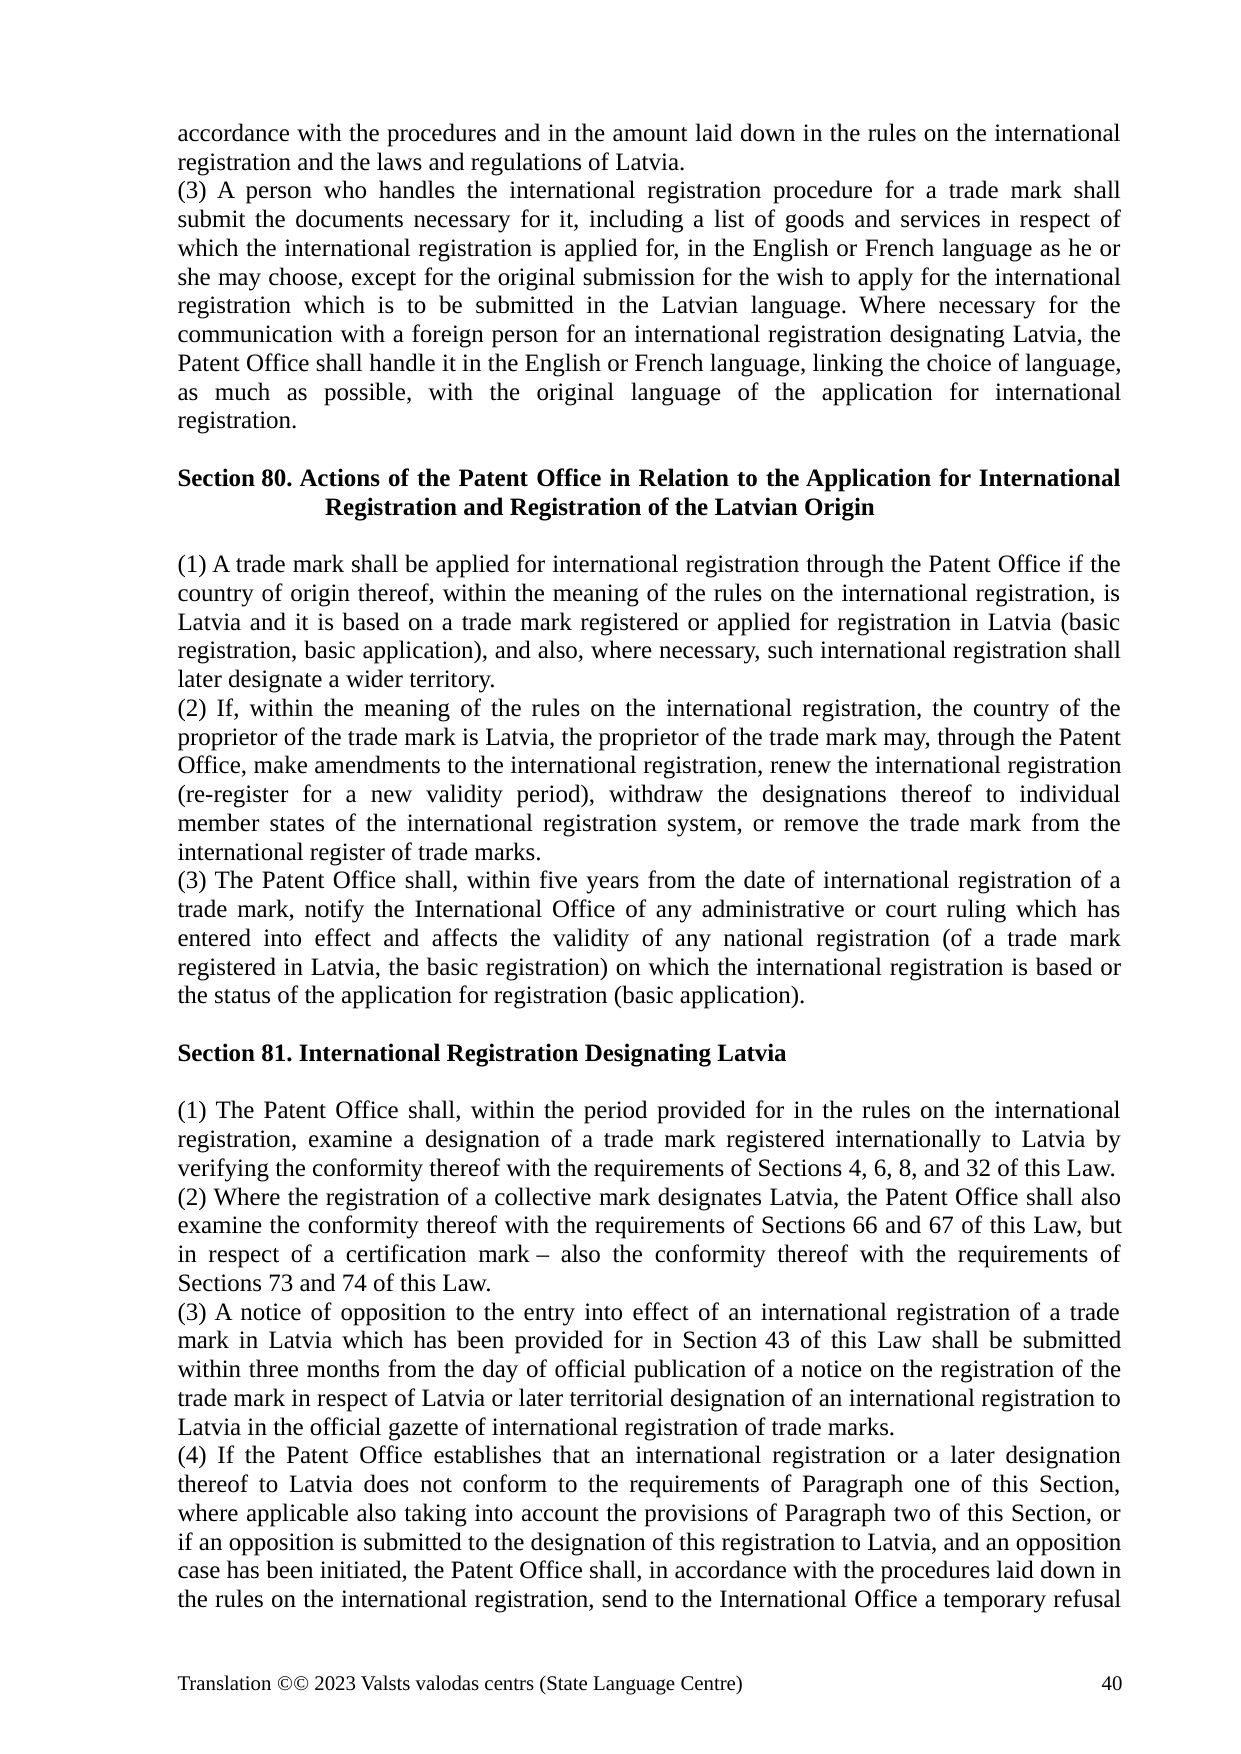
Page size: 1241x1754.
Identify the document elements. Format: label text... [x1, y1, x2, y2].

text (3) The Patent Office shall, within five years from the date of international registration of a trade mark, notify the International Office of any administrative or court ruling which has entered into effect and affects the validity of any national registration (of a trade mark registered in Latvia, the basic registration) on which the international registration is based or the status of the application for registration (basic application). [177, 866, 1122, 1009]
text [177, 1441, 1122, 1613]
text Section 81. International Registration Designating Latvia [177, 1038, 1122, 1067]
text (1) The Patent Office shall, within the period provided for in the rules on the international registration, examine a designation of a trade mark registered internationally to Latvia by verifying the conformity thereof with the requirements of Sections 4, 6, 8, and 32 of this Law. [177, 1096, 1122, 1182]
text (2) Where the registration of a collective mark designates Latvia, the Patent Office shall also examine the conformity thereof with the requirements of Sections 66 and 67 of this Law, but in respect of a certification mark – also the conformity thereof with the requirements of Sections 73 and 74 of this Law. [177, 1182, 1122, 1297]
text (3) A person who handles the international registration procedure for a trade mark shall submit the documents necessary for it, including a list of goods and services in respect of which the international registration is applied for, in the English or French language as he or she may choose, except for the original submission for the wish to apply for the international registration which is to be submitted in the Latvian language. Where necessary for the communication with a foreign person for an international registration designating Latvia, the Patent Office shall handle it in the English or French language, linking the choice of language, as much as possible, with the original language of the application for international registration. [177, 176, 1122, 434]
text (2) If, within the meaning of the rules on the international registration, the country of the proprietor of the trade mark is Latvia, the proprietor of the trade mark may, through the Patent Office, make amendments to the international registration, renew the international registration (re-register for a new validity period), withdraw the designations thereof to individual member states of the international registration system, or remove the trade mark from the international register of trade marks. [177, 693, 1122, 866]
text Section 80. Actions of the Patent Office in Relation to the Application for International Registration and Registration of the Latvian Origin [177, 463, 1122, 521]
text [177, 118, 1122, 176]
text (1) A trade mark shall be applied for international registration through the Patent Office if the country of origin thereof, within the meaning of the rules on the international registration, is Latvia and it is based on a trade mark registered or applied for registration in Latvia (basic registration, basic application), and also, where necessary, such international registration shall later designate a wider territory. [177, 549, 1122, 693]
text (3) A notice of opposition to the entry into effect of an international registration of a trade mark in Latvia which has been provided for in Section 43 of this Law shall be submitted within three months from the day of official publication of a notice on the registration of the trade mark in respect of Latvia or later territorial designation of an international registration to Latvia in the official gazette of international registration of trade marks. [177, 1297, 1122, 1441]
